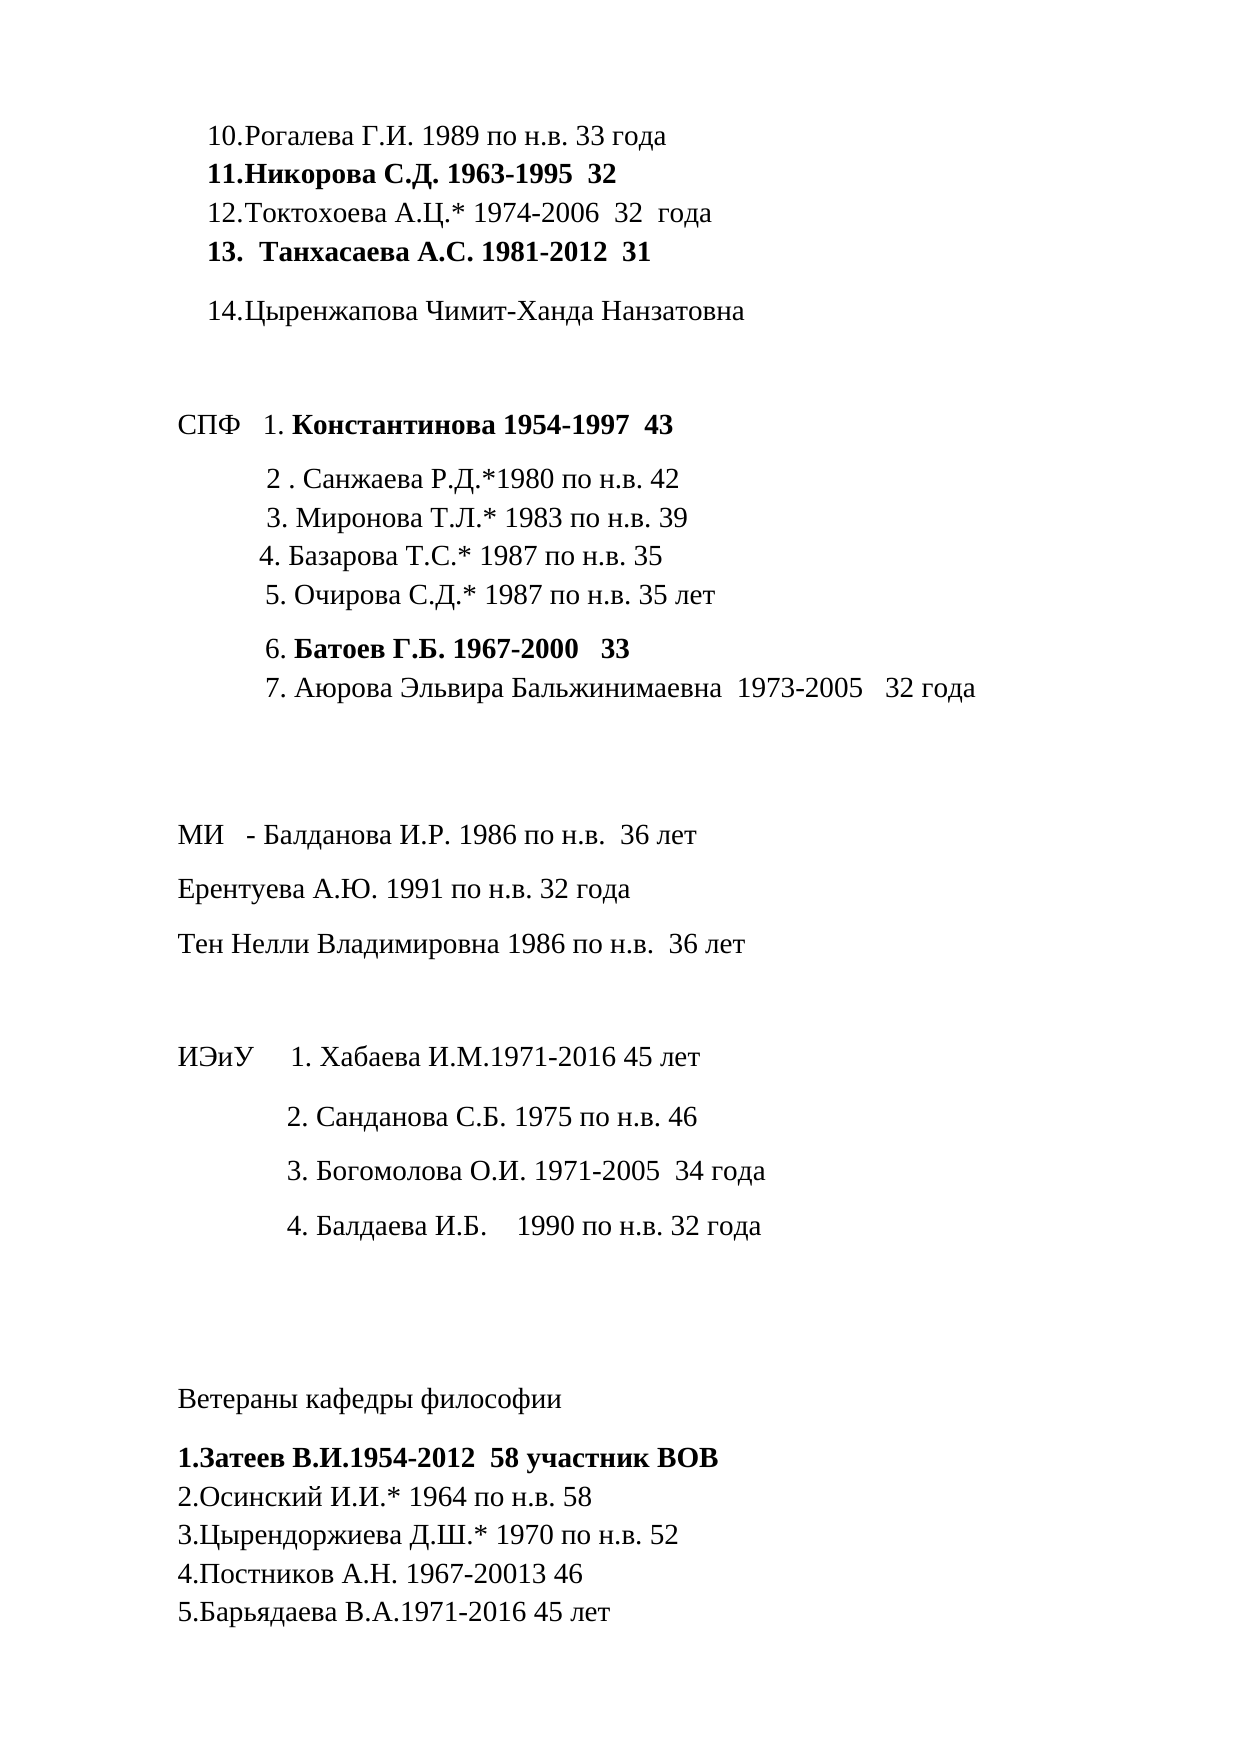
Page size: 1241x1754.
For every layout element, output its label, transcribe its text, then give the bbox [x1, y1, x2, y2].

text ИЭиУ 1. Хабаева И.М.1971-2016 45 лет [177, 1039, 1152, 1073]
text 5.Барьядаева В.А.1971-2016 45 лет [177, 1594, 1152, 1628]
text 4.Постников А.Н. 1967-20013 46 [177, 1556, 1152, 1589]
text 3. Миронова Т.Л.* 1983 по н.в. 39 [244, 500, 1152, 533]
list Никорова С.Д. 1963-1995 32 [207, 157, 1152, 190]
text СПФ 1. Константинова 1954-1997 43 [177, 407, 1152, 440]
list Танхасаева А.С. 1981-2012 31 [207, 234, 1152, 267]
text 6. Батоев Г.Б. 1967-2000 33 [177, 631, 1152, 665]
list Рогалева Г.И. 1989 по н.в. 33 года [207, 118, 1152, 152]
text 4. Балдаева И.Б. 1990 по н.в. 32 года [177, 1208, 1152, 1241]
text 3. Богомолова О.И. 1971-2005 34 года [177, 1153, 1152, 1187]
text 1.Затеев В.И.1954-2012 58 участник ВОВ [177, 1440, 1152, 1474]
list Цыренжапова Чимит-Ханда Нанзатовна [207, 293, 1152, 327]
text 2. Санданова С.Б. 1975 по н.в. 46 [177, 1099, 1152, 1132]
text 4. Базарова Т.С.* 1987 по н.в. 35 [244, 538, 1152, 572]
text Тен Нелли Владимировна 1986 по н.в. 36 лет [177, 926, 1152, 959]
text МИ - Балданова И.Р. 1986 по н.в. 36 лет [177, 817, 1152, 851]
text Ветераны кафедры философии [177, 1381, 1152, 1414]
text Ерентуева А.Ю. 1991 по н.в. 32 года [177, 871, 1152, 905]
text 2.Осинский И.И.* 1964 по н.в. 58 [177, 1479, 1152, 1512]
text 2 . Санжаева Р.Д.*1980 по н.в. 42 [244, 461, 1152, 495]
text 3.Цырендоржиева Д.Ш.* 1970 по н.в. 52 [177, 1517, 1152, 1551]
text 5. Очирова С.Д.* 1987 по н.в. 35 лет [177, 577, 1152, 610]
text 7. Аюрова Эльвира Бальжинимаевна 1973-2005 32 года [177, 670, 1152, 703]
list Токтохоева А.Ц.* 1974-2006 32 года [207, 195, 1152, 229]
